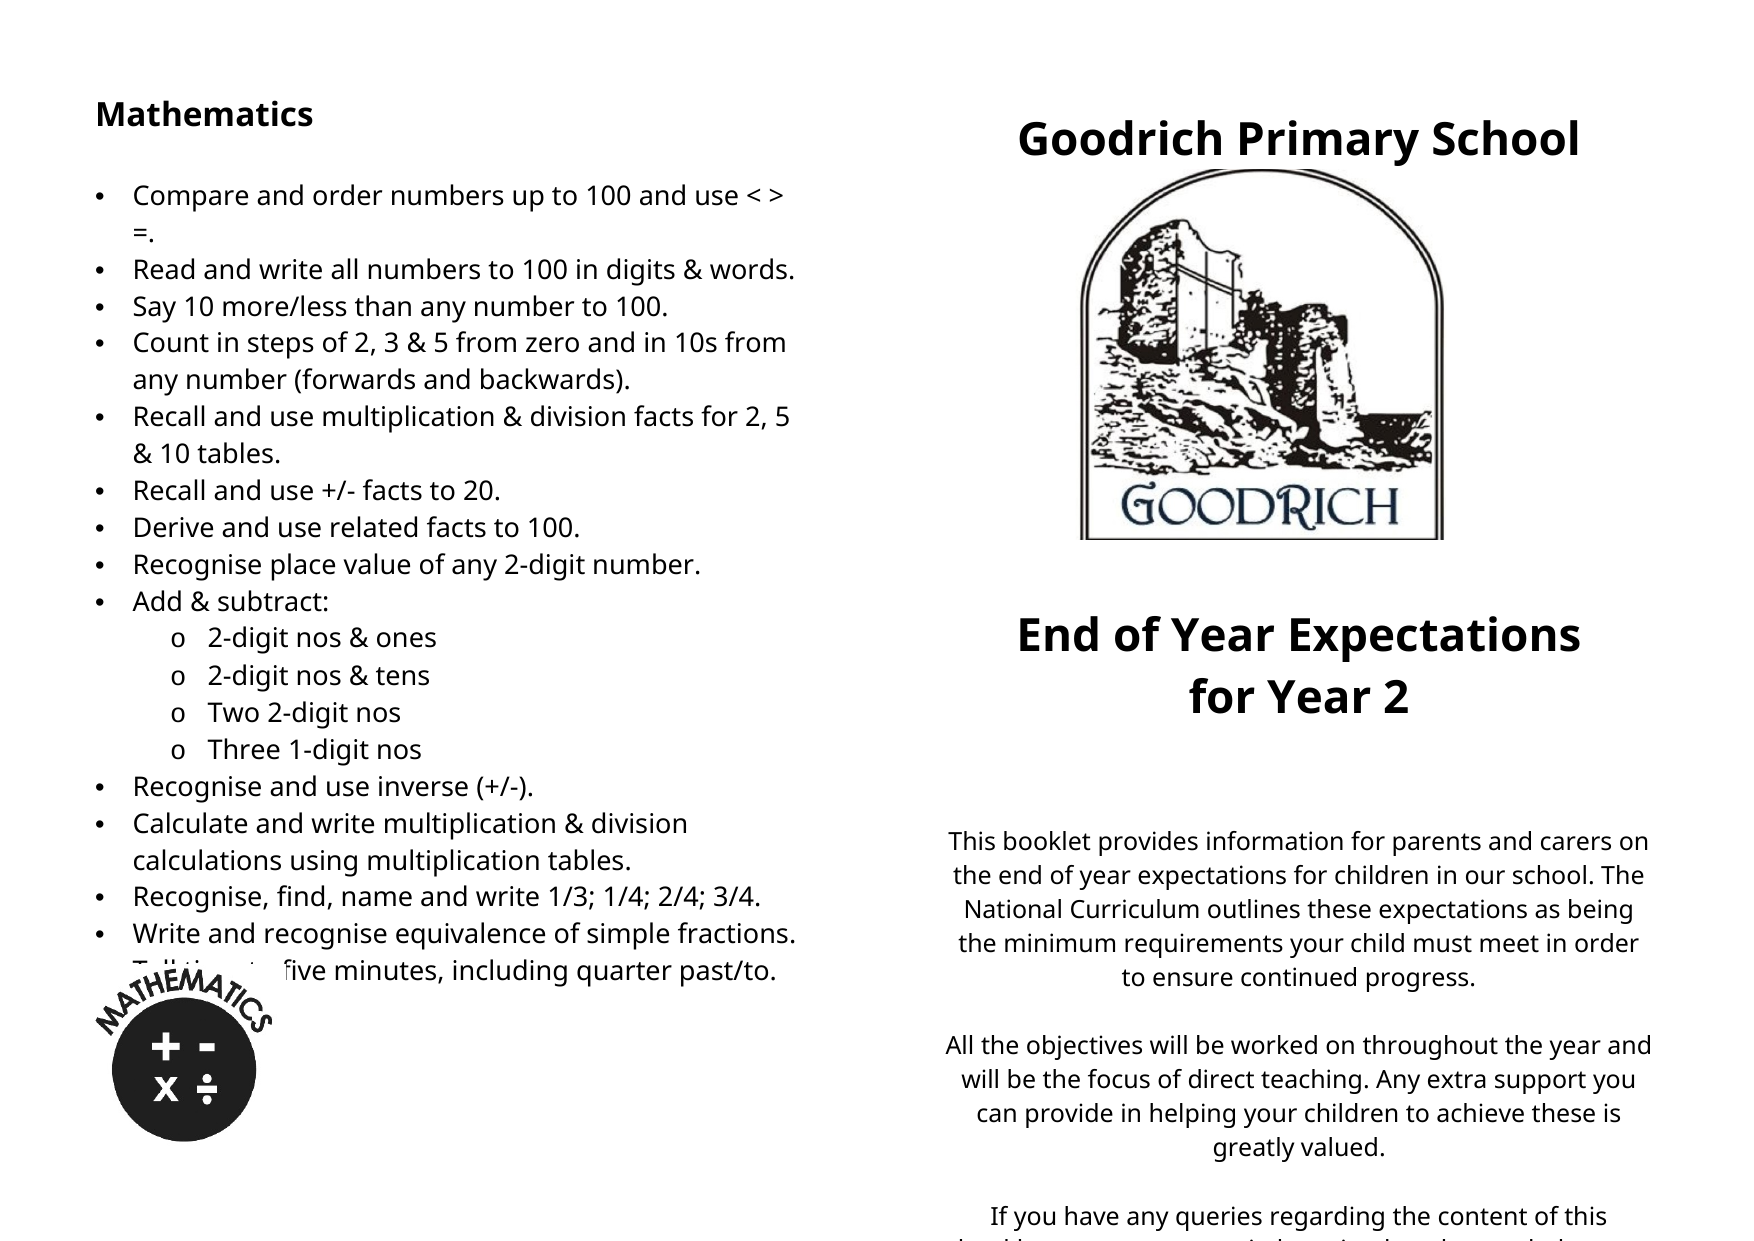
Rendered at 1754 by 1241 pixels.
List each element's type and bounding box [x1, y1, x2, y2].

picture [79, 964, 287, 1172]
picture [1075, 169, 1447, 540]
